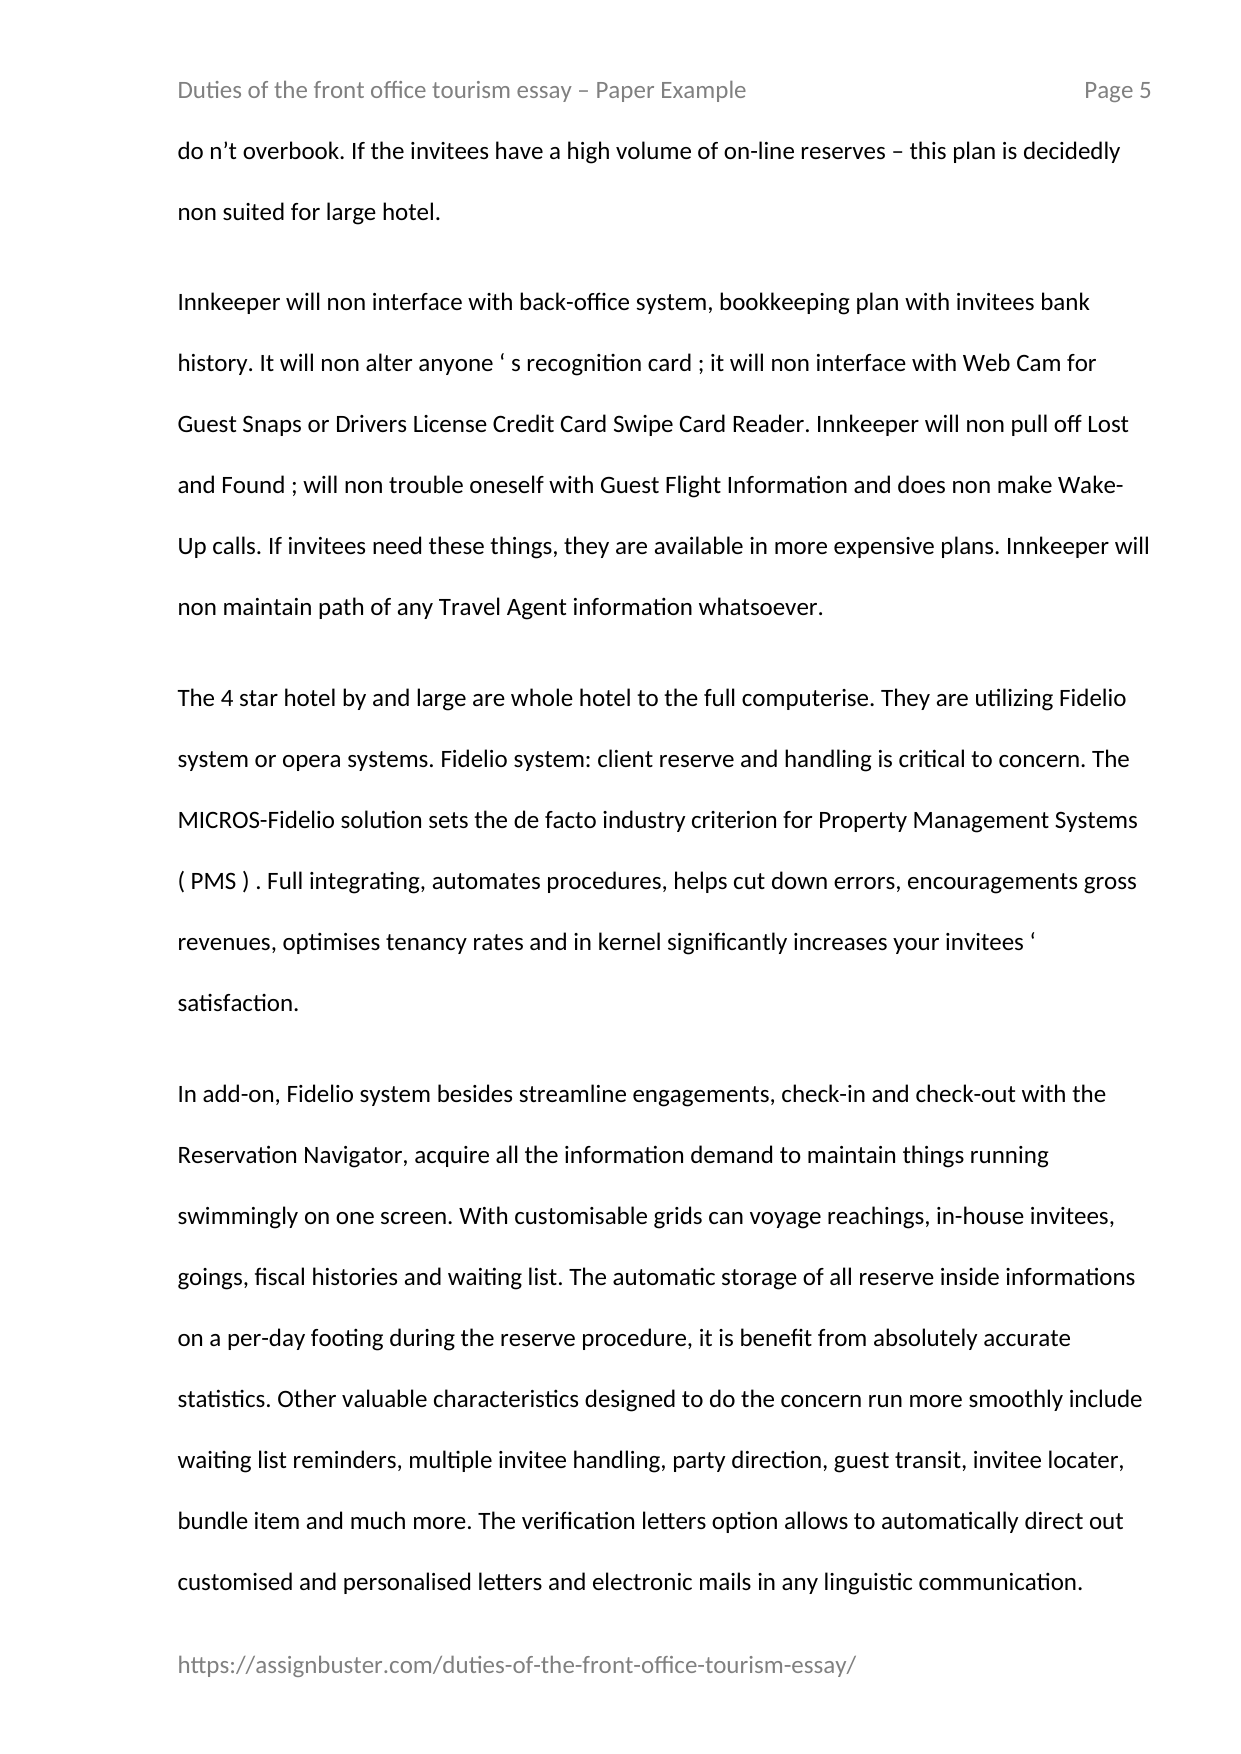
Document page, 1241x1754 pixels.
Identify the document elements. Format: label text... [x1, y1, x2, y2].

text The 4 star hotel by and large are whole hotel to the full computerise. They are utilizing Fidelio system or opera systems. Fidelio system: client reserve and handling is critical to concern. The MICROS-Fidelio solution sets the de facto industry criterion for Property Management Systems ( PMS ) . Full integrating, automates procedures, helps cut down errors, encouragements gross revenues, optimises tenancy rates and in kernel significantly increases your invitees ‘ satisfaction. [177, 682, 1152, 1018]
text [177, 1078, 1152, 1597]
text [177, 135, 1152, 226]
text Innkeeper will non interface with back-office system, bookkeeping plan with invitees bank history. It will non alter anyone ‘ s recognition card ; it will non interface with Web Cam for Guest Snaps or Drivers License Credit Card Swipe Card Reader. Innkeeper will non pull off Lost and Found ; will non trouble oneself with Guest Flight Information and does non make Wake-Up calls. If invitees need these things, they are available in more expensive plans. Innkeeper will non maintain path of any Travel Agent information whatsoever. [177, 286, 1152, 622]
